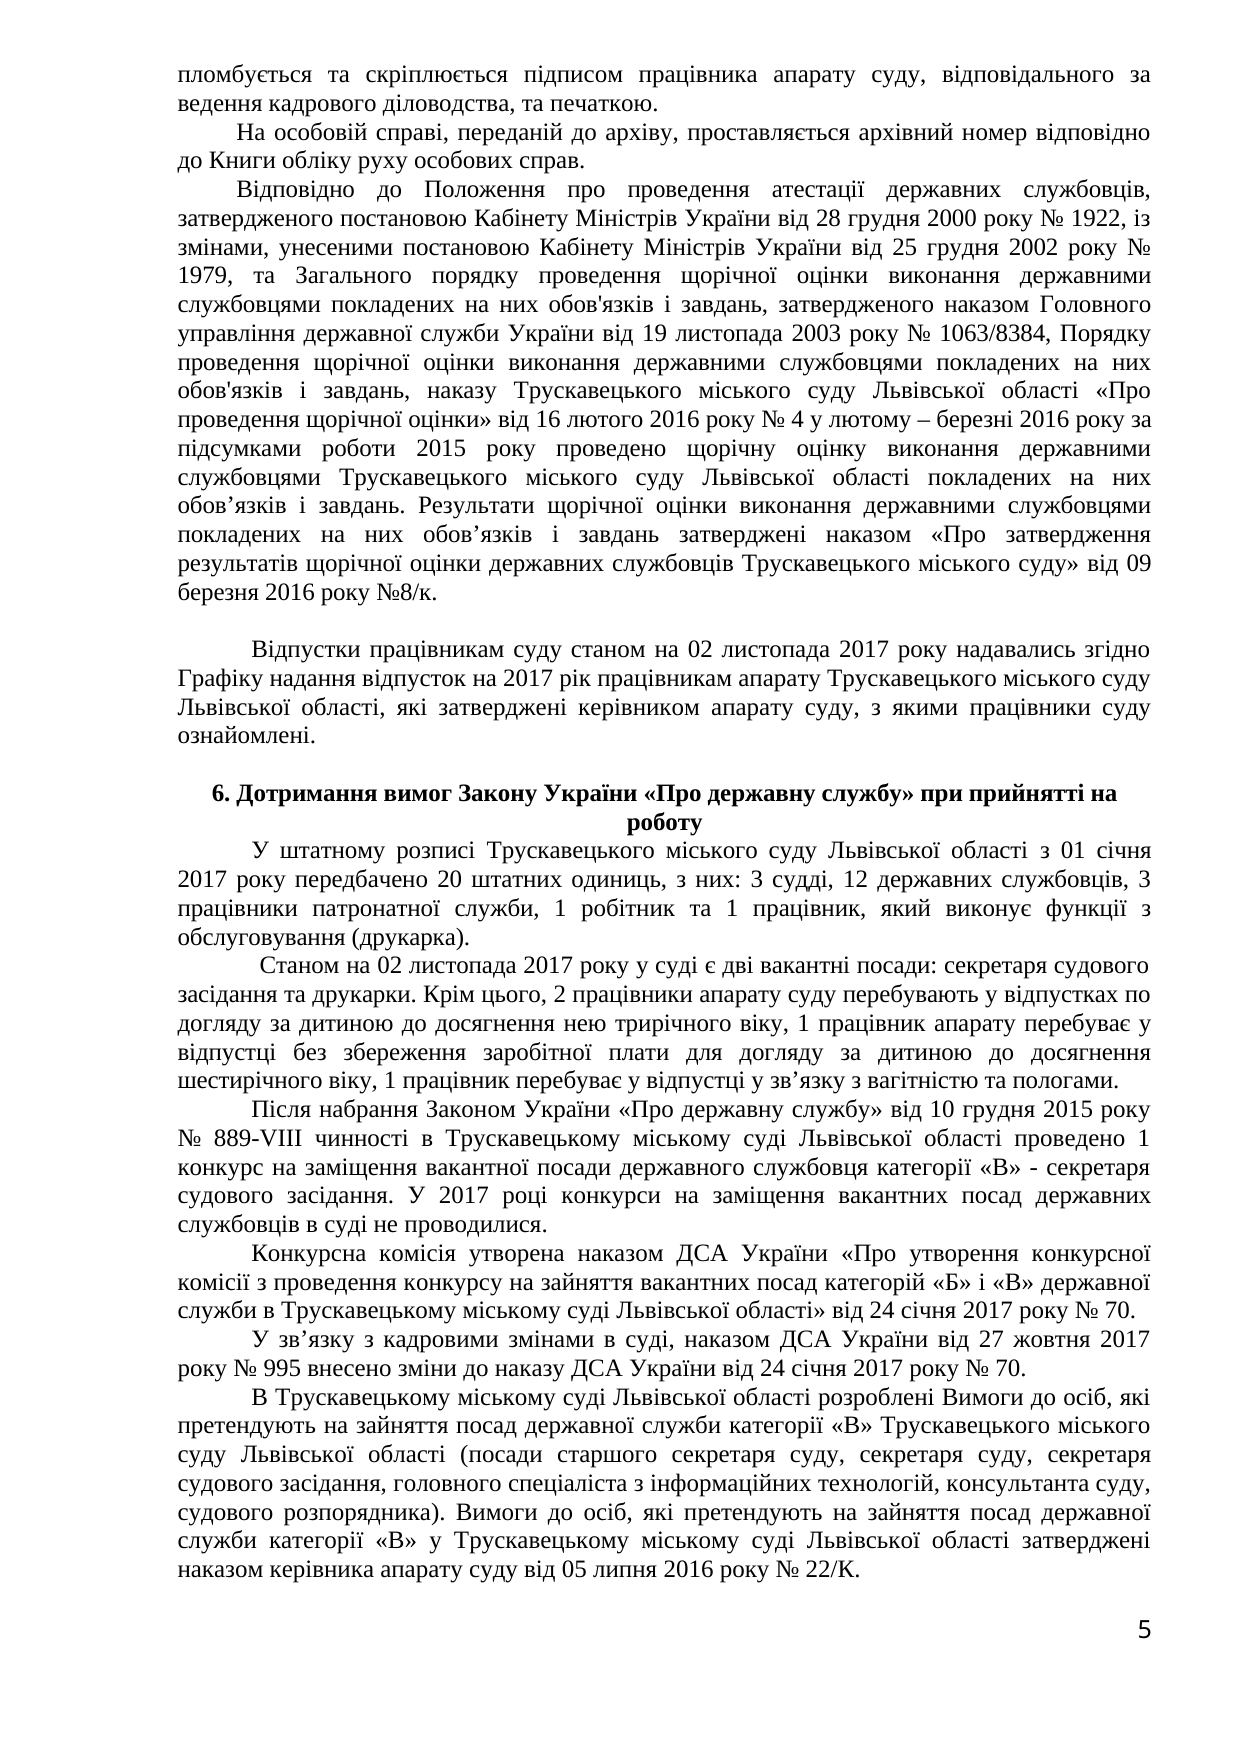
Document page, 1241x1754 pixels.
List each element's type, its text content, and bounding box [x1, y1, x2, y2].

text Станом на 02 листопада 2017 року у суді є дві вакантні посади: секретаря судового засідання та друкарки. Крім цього, 2 працівники апарату суду перебувають у відпустках по догляду за дитиною до досягнення нею трирічного віку, 1 працівник апарату перебуває у відпустці без збереження заробітної плати для догляду за дитиною до досягнення шестирічного віку, 1 працівник перебуває у відпустці у зв’язку з вагітністю та пологами. [177, 950, 1152, 1094]
text Конкурсна комісія утворена наказом ДСА України «Про утворення конкурсної комісії з проведення конкурсу на зайняття вакантних посад категорій «Б» і «В» державної служби в Трускавецькому міському суді Львівської області» від 24 січня 2017 року № 70. [177, 1238, 1152, 1324]
text У зв’язку з кадровими змінами в суді, наказом ДСА України від 27 жовтня 2017 року № 995 внесено зміни до наказу ДСА України від 24 січня 2017 року № 70. [177, 1324, 1152, 1382]
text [177, 59, 1152, 117]
text Відпустки працівникам суду станом на 02 листопада 2017 року надавались згідно Графіку надання відпусток на 2017 рік працівникам апарату Трускавецького міського суду Львівської області, які затверджені керівником апарату суду, з якими працівники суду ознайомлені. [177, 634, 1152, 749]
text 6. Дотримання вимог Закону України «Про державну службу» при прийнятті на роботу [177, 778, 1152, 835]
text Після набрання Законом України «Про державну службу» від 10 грудня 2015 року № 889-VIII чинності в Трускавецькому міському суді Львівської області проведено 1 конкурс на заміщення вакантної посади державного службовця категорії «В» - секретаря судового засідання. У 2017 році конкурси на заміщення вакантних посад державних службовців в суді не проводилися. [177, 1094, 1152, 1238]
text У штатному розписі Трускавецького міського суду Львівської області з 01 січня 2017 року передбачено 20 штатних одиниць, з них: 3 судді, 12 державних службовців, 3 працівники патронатної служби, 1 робітник та 1 працівник, який виконує функції з обслуговування (друкарка). [177, 835, 1152, 950]
text Відповідно до Положення про проведення атестації державних службовців, затвердженого постановою Кабінету Міністрів України від 28 грудня 2000 року № 1922, із змінами, унесеними постановою Кабінету Міністрів України від 25 грудня 2002 року № 1979, та Загального порядку проведення щорічної оцінки виконання державними службовцями покладених на них обов'язків і завдань, затвердженого наказом Головного управління державної служби України від 19 листопада 2003 року № 1063/8384, Порядку проведення щорічної оцінки виконання державними службовцями покладених на них обов'язків і завдань, наказу Трускавецького міського суду Львівської області «Про проведення щорічної оцінки» від 16 лютого 2016 року № 4 у лютому – березні 2016 року за підсумками роботи 2015 року проведено щорічну оцінку виконання державними службовцями Трускавецького міського суду Львівської області покладених на них обов’язків і завдань. Результати щорічної оцінки виконання державними службовцями покладених на них обов’язків і завдань затверджені наказом «Про затвердження результатів щорічної оцінки державних службовців Трускавецького міського суду» від 09 березня 2016 року №8/к. [177, 174, 1152, 605]
text В Трускавецькому міському суді Львівської області розроблені Вимоги до осіб, які претендують на зайняття посад державної служби категорії «В» Трускавецького міського суду Львівської області (посади старшого секретаря суду, секретаря суду, секретаря судового засідання, головного спеціаліста з інформаційних технологій, консультанта суду, судового розпорядника). Вимоги до осіб, які претендують на зайняття посад державної служби категорії «В» у Трускавецькому міському суді Львівської області затверджені наказом керівника апарату суду від 05 липня 2016 року № 22/К. [177, 1382, 1152, 1583]
text На особовій справі, переданій до архіву, проставляється архівний номер відповідно до Книги обліку руху особових справ. [177, 117, 1152, 174]
